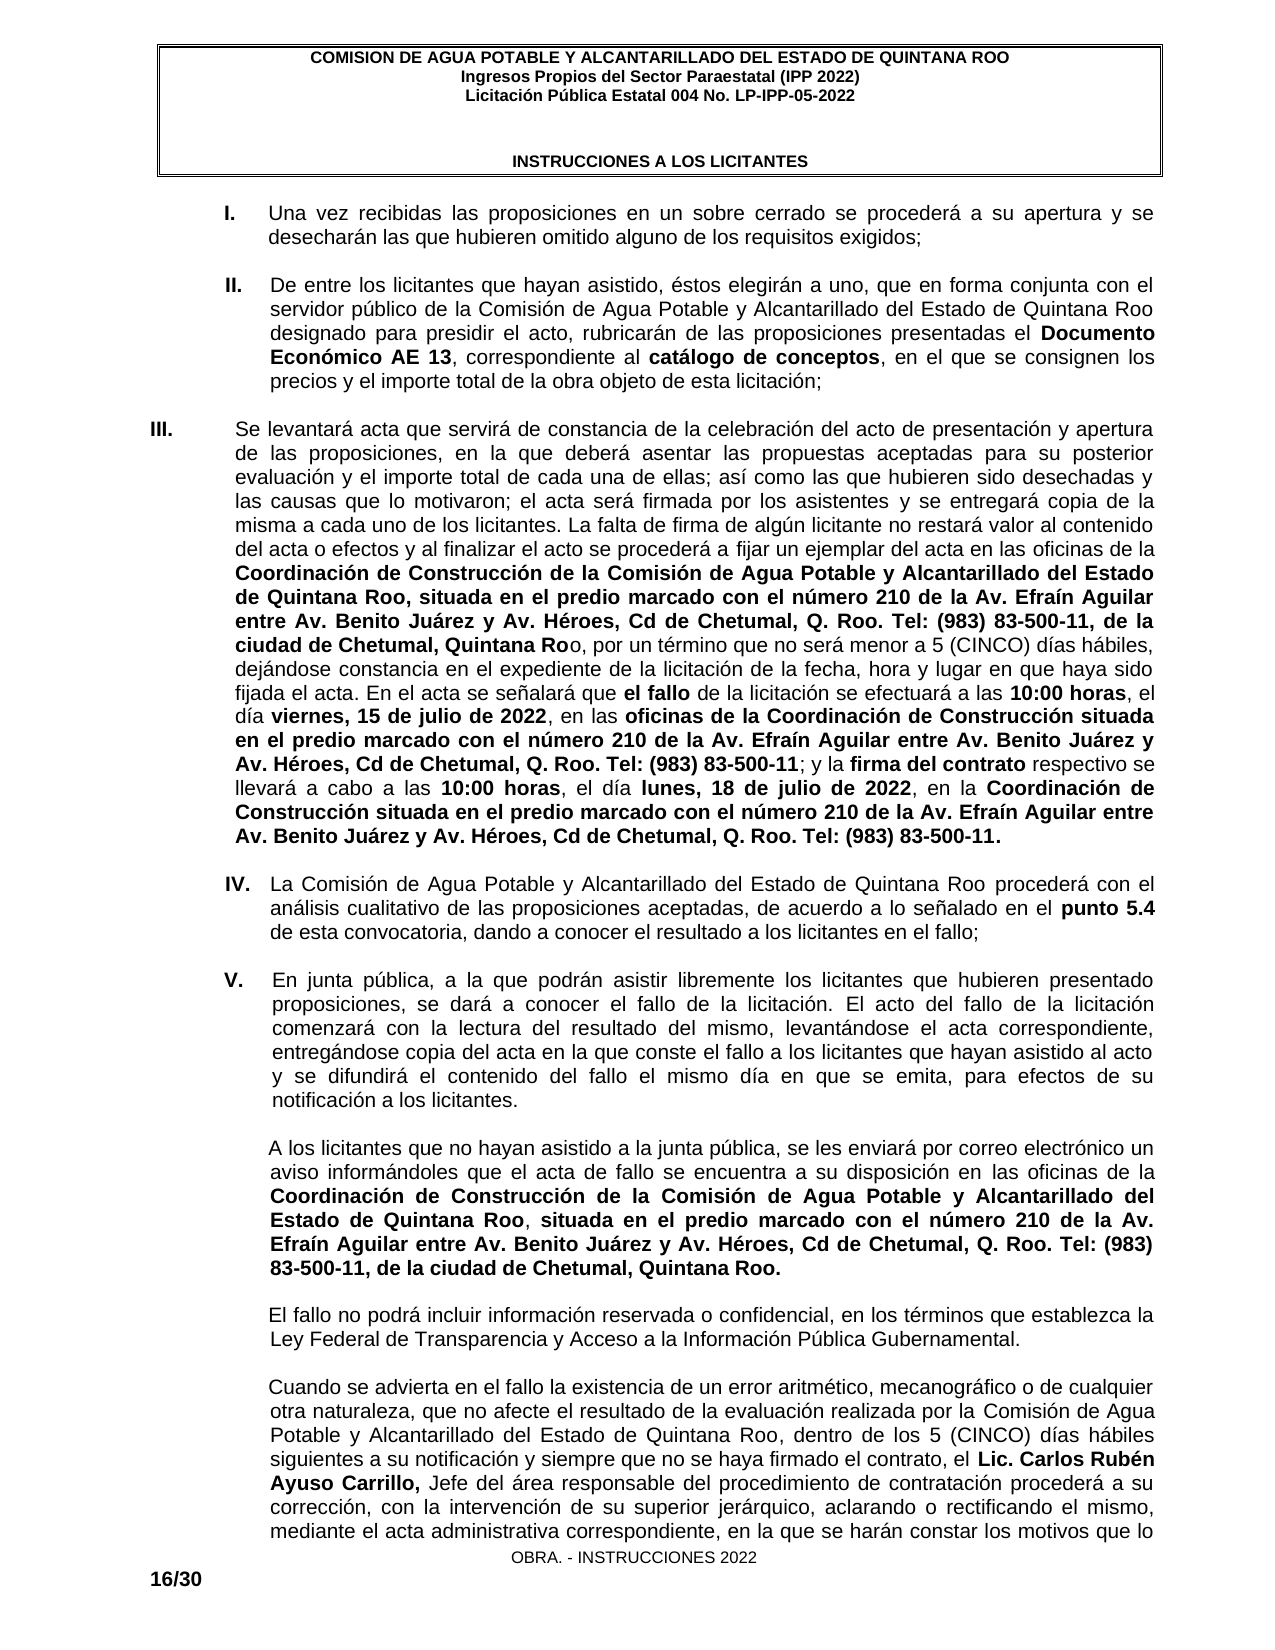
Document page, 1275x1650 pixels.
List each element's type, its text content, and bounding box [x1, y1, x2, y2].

list De entre los licitantes que hayan asistido, éstos elegirán a uno, que en forma conjunta con el servidor público de la Comisión de Agua Potable y Alcantarillado del Estado de Quintana Roo designado para presidir el acto, rubricarán de las proposiciones presentadas el Documento Económico AE 13, correspondiente al catálogo de conceptos, en el que se consignen los precios y el importe total de la obra objeto de esta licitación; [225, 273, 1155, 393]
list Una vez recibidas las proposiciones en un sobre cerrado se procederá a su apertura y se desecharán las que hubieren omitido alguno de los requisitos exigidos; [224, 201, 1155, 249]
text V. En junta pública, a la que podrán asistir libremente los licitantes que hubieren presentado proposiciones, se dará a conocer el fallo de la licitación. El acto del fallo de la licitación comenzará con la lectura del resultado del mismo, levantándose el acta correspondiente, entregándose copia del acta en la que conste el fallo a los licitantes que hayan asistido al acto y se difundirá el contenido del fallo el mismo día en que se emita, para efectos de su notificación a los licitantes. [224, 968, 1155, 1112]
list La Comisión de Agua Potable y Alcantarillado del Estado de Quintana Roo procederá con el análisis cualitativo de las proposiciones aceptadas, de acuerdo a lo señalado en el punto 5.4 de esta convocatoria, dando a conocer el resultado a los licitantes en el fallo; [225, 872, 1155, 944]
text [268, 1375, 1155, 1543]
text El fallo no podrá incluir información reservada o confidencial, en los términos que establezca la Ley Federal de Transparencia y Acceso a la Información Pública Gubernamental. [268, 1303, 1155, 1351]
text A los licitantes que no hayan asistido a la junta pública, se les enviará por correo electrónico un aviso informándoles que el acta de fallo se encuentra a su disposición en las oficinas de la Coordinación de Construcción de la Comisión de Agua Potable y Alcantarillado del Estado de Quintana Roo, situada en el predio marcado con el número 210 de la Av. Efraín Aguilar entre Av. Benito Juárez y Av. Héroes, Cd de Chetumal, Q. Roo. Tel: (983) 83-500-11, de la ciudad de Chetumal, Quintana Roo. [268, 1136, 1155, 1279]
list Se levantará acta que servirá de constancia de la celebración del acto de presentación y apertura de las proposiciones, en la que deberá asentar las propuestas aceptadas para su posterior evaluación y el importe total de cada una de ellas; así como las que hubieren sido desechadas y las causas que lo motivaron; el acta será firmada por los asistentes y se entregará copia de la misma a cada uno de los licitantes. La falta de firma de algún licitante no restará valor al contenido del acta o efectos y al finalizar el acto se procederá a fijar un ejemplar del acta en las oficinas de la Coordinación de Construcción de la Comisión de Agua Potable y Alcantarillado del Estado de Quintana Roo, situada en el predio marcado con el número 210 de la Av. Efraín Aguilar entre Av. Benito Juárez y Av. Héroes, Cd de Chetumal, Q. Roo. Tel: (983) 83-500-11, de la ciudad de Chetumal, Quintana Roo, por un término que no será menor a 5 (CINCO) días hábiles, dejándose constancia en el expediente de la licitación de la fecha, hora y lugar en que haya sido fijada el acta. En el acta se señalará que el fallo de la licitación se efectuará a las 10:00 horas, el día viernes, 15 de julio de 2022, en las oficinas de la Coordinación de Construcción situada en el predio marcado con el número 210 de la Av. Efraín Aguilar entre Av. Benito Juárez y Av. Héroes, Cd de Chetumal, Q. Roo. Tel: (983) 83-500-11; y la firma del contrato respectivo se llevará a cabo a las 10:00 horas, el día lunes, 18 de julio de 2022, en la Coordinación de Construcción situada en el predio marcado con el número 210 de la Av. Efraín Aguilar entre Av. Benito Juárez y Av. Héroes, Cd de Chetumal, Q. Roo. Tel: (983) 83-500-11. [150, 417, 1155, 848]
